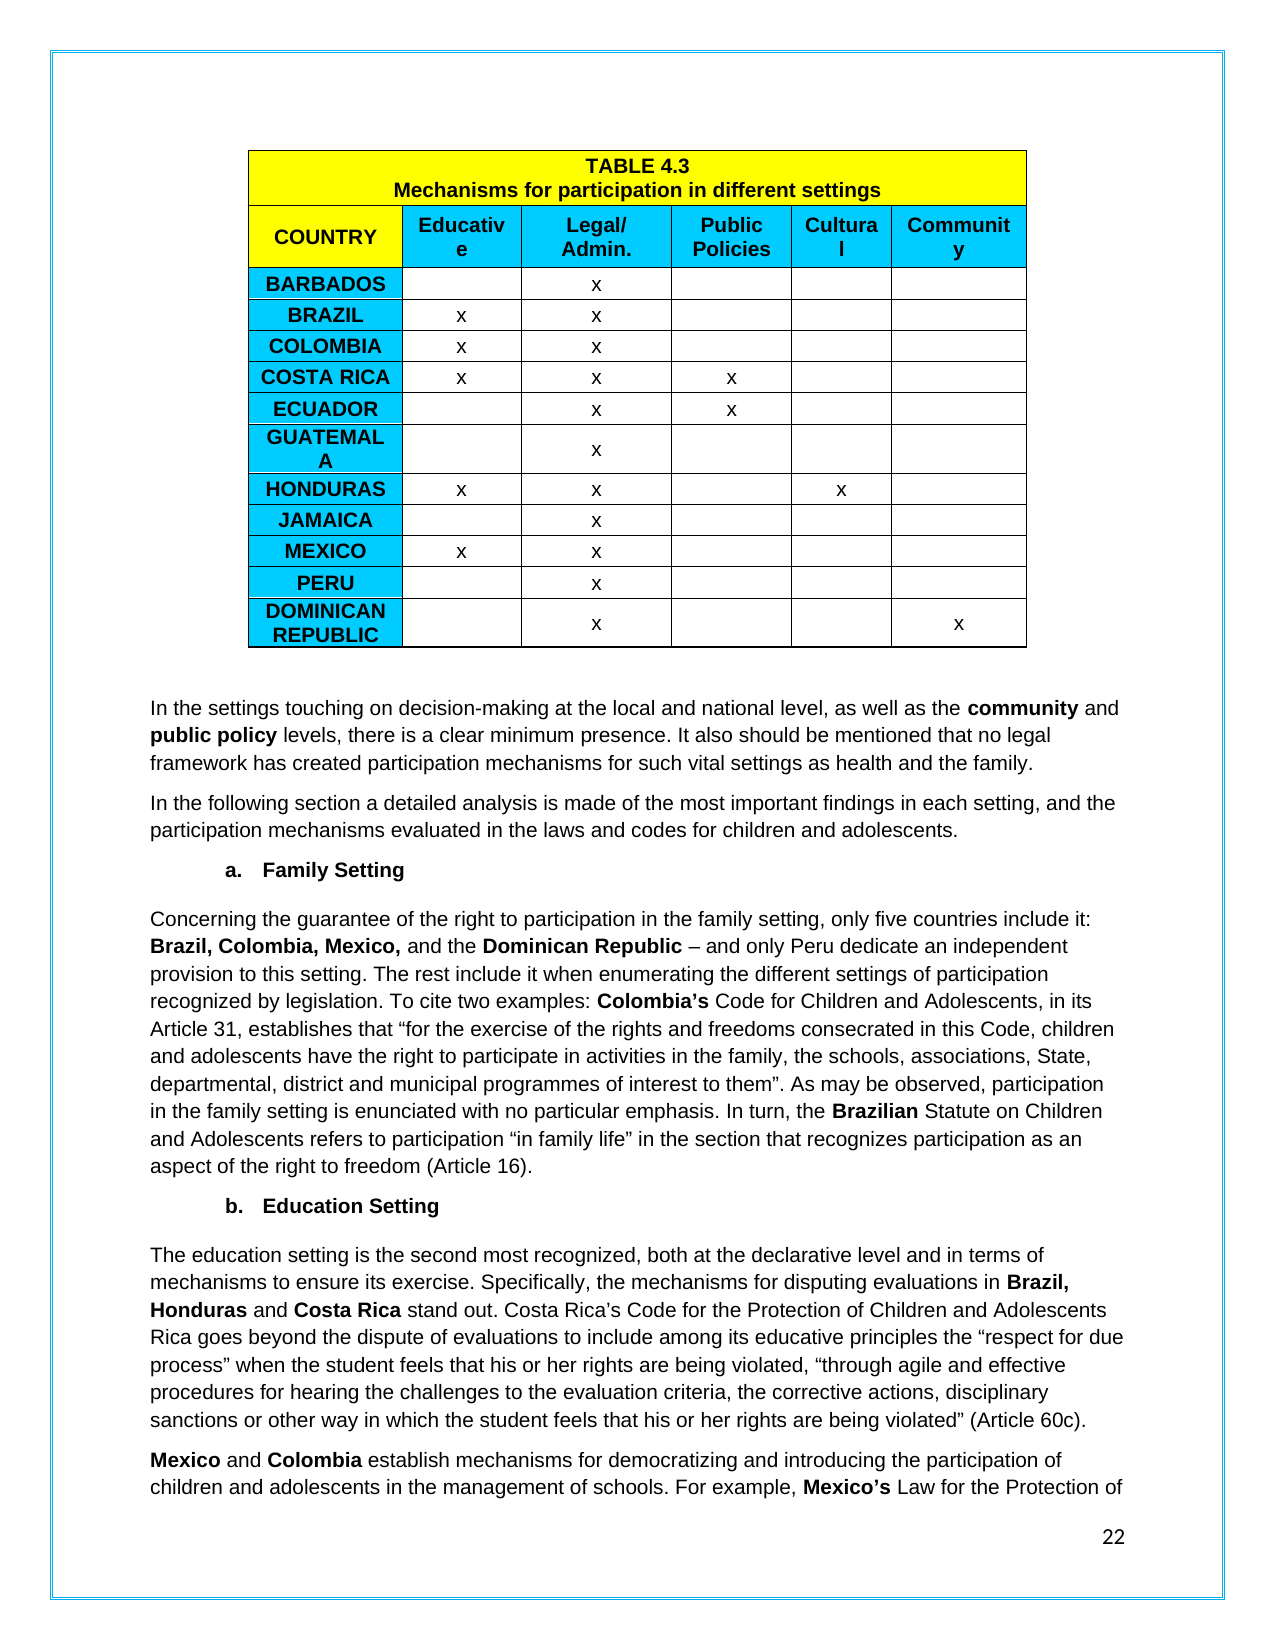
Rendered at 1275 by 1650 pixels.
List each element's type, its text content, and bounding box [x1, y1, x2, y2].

table_cell [403, 268, 521, 298]
table_cell x [522, 393, 671, 423]
table_cell x [672, 393, 791, 423]
table_cell [672, 599, 791, 646]
table_cell [672, 268, 791, 298]
table_header TABLE 4.3 Mechanisms for participation in different settings [249, 151, 1026, 205]
table_cell [892, 331, 1026, 361]
table_cell x [522, 536, 671, 566]
table_cell COLOMBIA [249, 331, 402, 361]
table_cell [892, 393, 1026, 423]
table_cell Legal/Admin. [522, 206, 671, 267]
table_cell [792, 599, 891, 646]
table_cell MEXICO [249, 536, 402, 566]
table_cell [792, 536, 891, 566]
table_cell Educative [403, 206, 521, 267]
table_cell x [792, 474, 891, 504]
table_cell [892, 505, 1026, 535]
table_cell DOMINICAN REPUBLIC [249, 599, 402, 646]
table_cell [892, 268, 1026, 298]
table_cell x [403, 300, 521, 330]
table_cell [792, 268, 891, 298]
table_cell x [403, 362, 521, 392]
table_cell [672, 505, 791, 535]
table_cell [403, 425, 521, 472]
table_cell [892, 362, 1026, 392]
table_cell [792, 505, 891, 535]
table_cell x [403, 536, 521, 566]
table_cell [892, 300, 1026, 330]
table_cell GUATEMALA [249, 425, 402, 472]
table_cell [672, 331, 791, 361]
table_cell x [522, 567, 671, 597]
table_cell [892, 425, 1026, 472]
table_cell [403, 505, 521, 535]
table_cell x [522, 425, 671, 472]
table_cell [672, 474, 791, 504]
table_cell [792, 425, 891, 472]
table_cell JAMAICA [249, 505, 402, 535]
table_cell Cultural [792, 206, 891, 267]
table_cell [403, 599, 521, 646]
table_cell Community [892, 206, 1026, 267]
table_cell [892, 536, 1026, 566]
list Education Setting [225, 1194, 1125, 1218]
text In the following section a detailed analysis is made of the most important findings in each setting, and the participation mechanisms evaluated in the laws and codes for children and adolescents. [150, 791, 1125, 842]
table_cell [892, 474, 1026, 504]
table_cell [672, 300, 791, 330]
table_cell [672, 425, 791, 472]
table_cell x [672, 362, 791, 392]
table_cell [892, 567, 1026, 597]
table_cell COUNTRY [249, 206, 402, 267]
table_cell Public Policies [672, 206, 791, 267]
table_cell HONDURAS [249, 474, 402, 504]
table_cell BRAZIL [249, 300, 402, 330]
text In the settings touching on decision-making at the local and national level, as well as the community and public policy levels, there is a clear minimum presence. It also should be mentioned that no legal framework has created participation mechanisms for such vital settings as health and the family. [150, 696, 1125, 775]
table_cell [792, 362, 891, 392]
text Concerning the guarantee of the right to participation in the family setting, only five countries include it: Brazil, Colombia, Mexico, and the Dominican Republic – and only Peru dedicate an independent provision to this setting. The rest include it when enumerating the different settings of participation recognized by legislation. To cite two examples: Colombia’s Code for Children and Adolescents, in its Article 31, establishes that “for the exercise of the rights and freedoms consecrated in this Code, children and adolescents have the right to participate in activities in the family, the schools, associations, State, departmental, district and municipal programmes of interest to them”. As may be observed, participation in the family setting is enunciated with no particular emphasis. In turn, the Brazilian Statute on Children and Adolescents refers to participation “in family life” in the section that recognizes participation as an aspect of the right to freedom (Article 16). [150, 907, 1125, 1178]
table_cell x [892, 599, 1026, 646]
table_cell x [522, 362, 671, 392]
table_cell [672, 536, 791, 566]
table_cell x [522, 300, 671, 330]
table_cell x [522, 331, 671, 361]
table_cell x [403, 474, 521, 504]
table_cell [403, 567, 521, 597]
table_cell [792, 331, 891, 361]
table_cell PERU [249, 567, 402, 597]
table_cell x [522, 474, 671, 504]
table_cell x [522, 505, 671, 535]
table_cell x [403, 331, 521, 361]
table_cell BARBADOS [249, 268, 402, 298]
text The education setting is the second most recognized, both at the declarative level and in terms of mechanisms to ensure its exercise. Specifically, the mechanisms for disputing evaluations in Brazil, Honduras and Costa Rica stand out. Costa Rica’s Code for the Protection of Children and Adolescents Rica goes beyond the dispute of evaluations to include among its educative principles the “respect for due process” when the student feels that his or her rights are being violated, “through agile and effective procedures for hearing the challenges to the evaluation criteria, the corrective actions, disciplinary sanctions or other way in which the student feels that his or her rights are being violated” (Article 60c). [150, 1242, 1125, 1431]
table_cell COSTA RICA [249, 362, 402, 392]
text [150, 1447, 1125, 1499]
table_cell x [522, 268, 671, 298]
table_cell ECUADOR [249, 393, 402, 423]
table_cell [792, 567, 891, 597]
table_cell x [522, 599, 671, 646]
table_cell [403, 393, 521, 423]
table_cell [672, 567, 791, 597]
table_cell [792, 300, 891, 330]
list Family Setting [225, 858, 1125, 882]
table_cell [792, 393, 891, 423]
